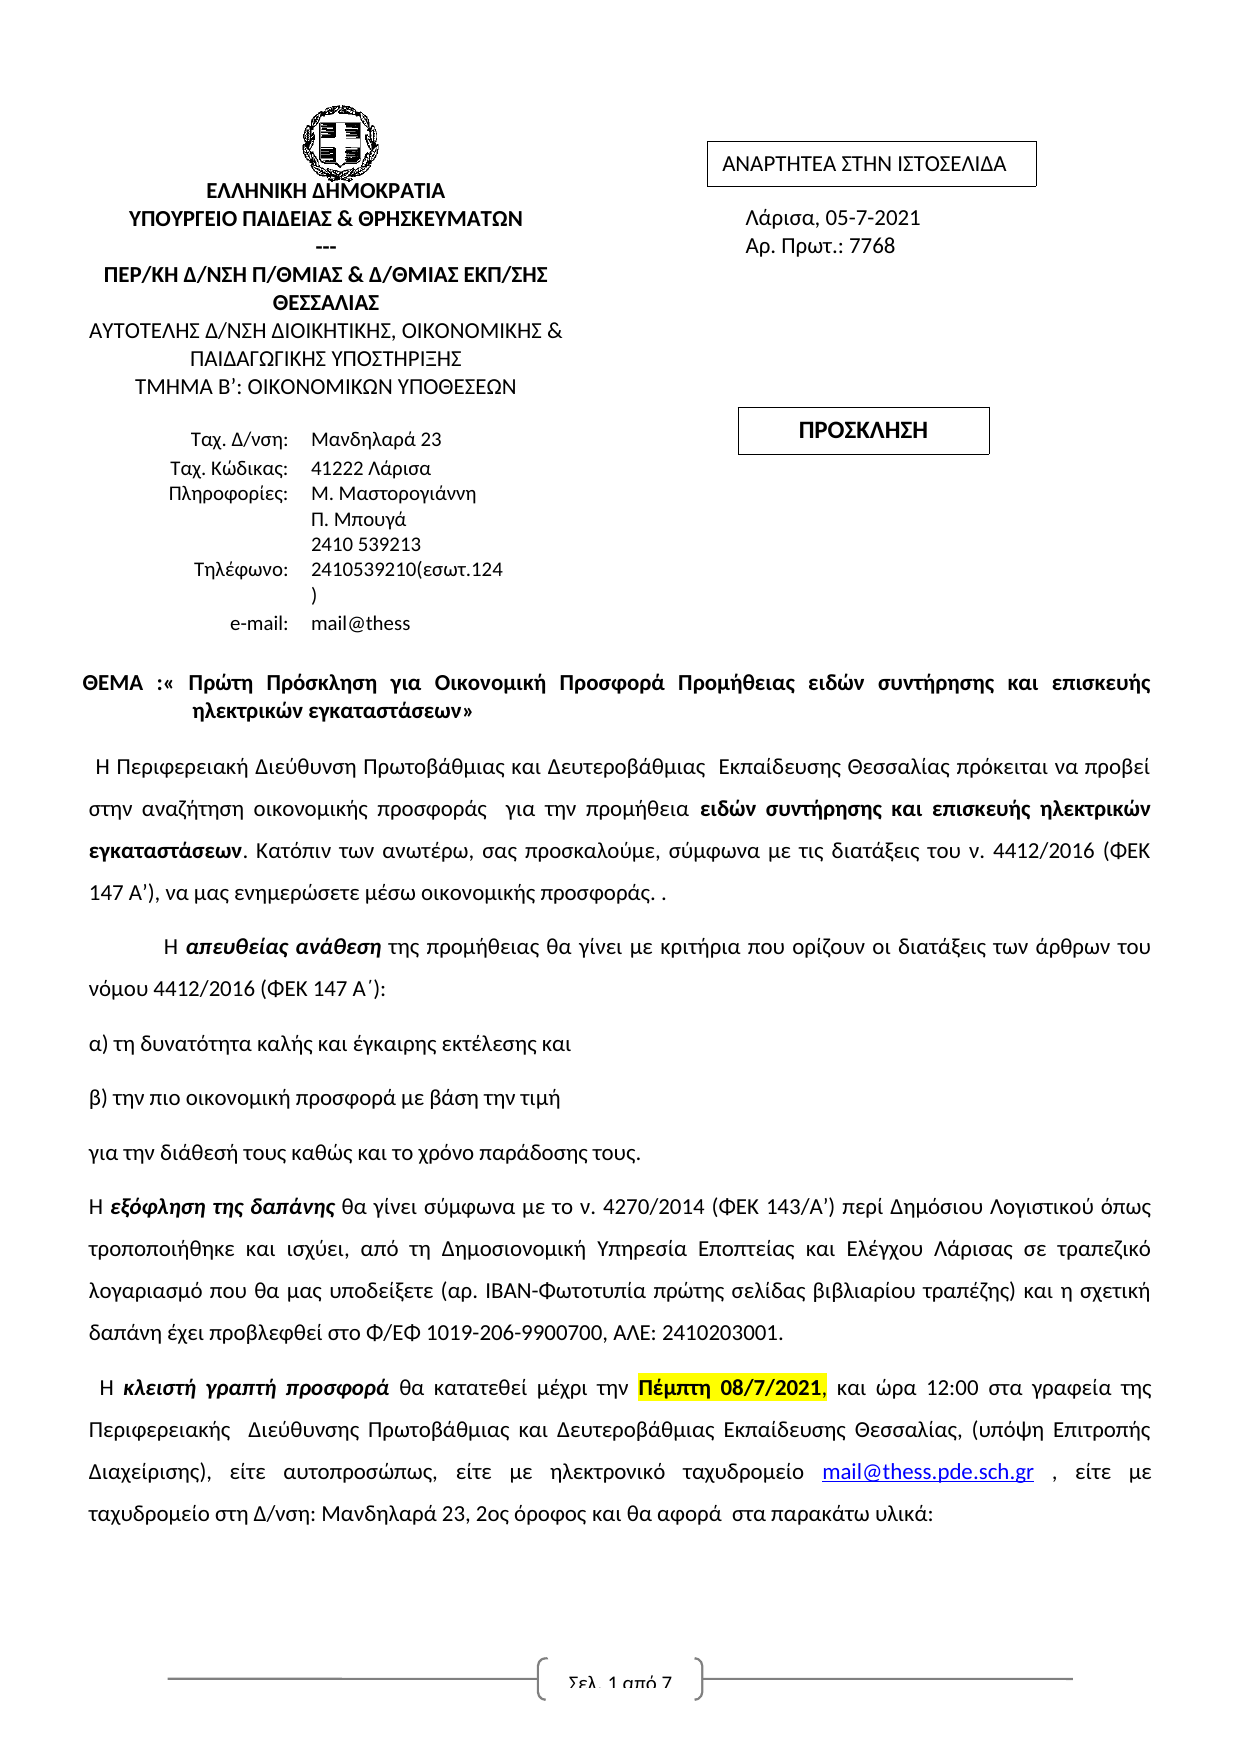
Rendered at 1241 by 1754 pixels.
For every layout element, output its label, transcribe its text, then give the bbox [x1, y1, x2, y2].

text Η κλειστή γραπτή προσφορά θα κατατεθεί μέχρι την Πέμπτη 08/7/2021, και ώρα 12:00 στα γραφεία της Περιφερειακής Διεύθυνσης Πρωτοβάθμιας και Δευτεροβάθμιας Εκπαίδευσης Θεσσαλίας, (υπόψη Επιτροπής Διαχείρισης), είτε αυτοπροσώπως, είτε με ηλεκτρονικό ταχυδρομείο mail@thess.pde.sch.gr , είτε με ταχυδρομείο στη Δ/νση: Μανδηλαρά 23, 2ος όροφος και θα αφορά στα παρακάτω υλικά: [89, 1373, 1152, 1527]
text H απευθείας ανάθεση της προμήθειας θα γίνει με κριτήρια που ορίζουν οι διατάξεις των άρθρων του νόμου 4412/2016 (ΦΕΚ 147 Α΄): [89, 932, 1152, 1002]
picture [300, 103, 381, 183]
text για την διάθεσή τους καθώς και το χρόνο παράδοσης τους. [89, 1138, 1152, 1166]
text β) την πιο οικονομική προσφορά με βάση την τιμή [89, 1083, 1152, 1111]
text Η εξόφληση της δαπάνης θα γίνει σύμφωνα με το ν. 4270/2014 (ΦΕΚ 143/Α’) περί Δημόσιου Λογιστικού όπως τροποποιήθηκε και ισχύει, από τη Δημοσιονομική Υπηρεσία Εποπτείας και Ελέγχου Λάρισας σε τραπεζικό λογαριασμό που θα μας υποδείξετε (αρ. ΙΒΑΝ-Φωτοτυπία πρώτης σελίδας βιβλιαρίου τραπέζης) και η σχετική δαπάνη έχει προβλεφθεί στο Φ/ΕΦ 1019-206-9900700, ΑΛΕ: 2410203001. [89, 1192, 1152, 1346]
text Η Περιφερειακή Διεύθυνση Πρωτοβάθμιας και Δευτεροβάθμιας Εκπαίδευσης Θεσσαλίας πρόκειται να προβεί στην αναζήτηση οικονομικής προσφοράς για την προμήθεια ειδών συντήρησης και επισκευής ηλεκτρικών εγκαταστάσεων. Κατόπιν των ανωτέρω, σας προσκαλούμε, σύμφωνα με τις διατάξεις του ν. 4412/2016 (ΦΕΚ 147 Α’), να μας ενημερώσετε μέσω οικονομικής προσφοράς. . [89, 752, 1152, 906]
text ΘΕΜΑ :« Πρώτη Πρόσκληση για Οικονομική Προσφορά Προμήθειας ειδών συντήρησης και επισκευής ηλεκτρικών εγκαταστάσεων» [82, 668, 1152, 724]
text α) τη δυνατότητα καλής και έγκαιρης εκτέλεσης και [89, 1029, 1152, 1057]
text Λάρισα, 05-7-2021 [745, 203, 1072, 231]
text Αρ. Πρωτ.: 7768 [745, 231, 1072, 259]
